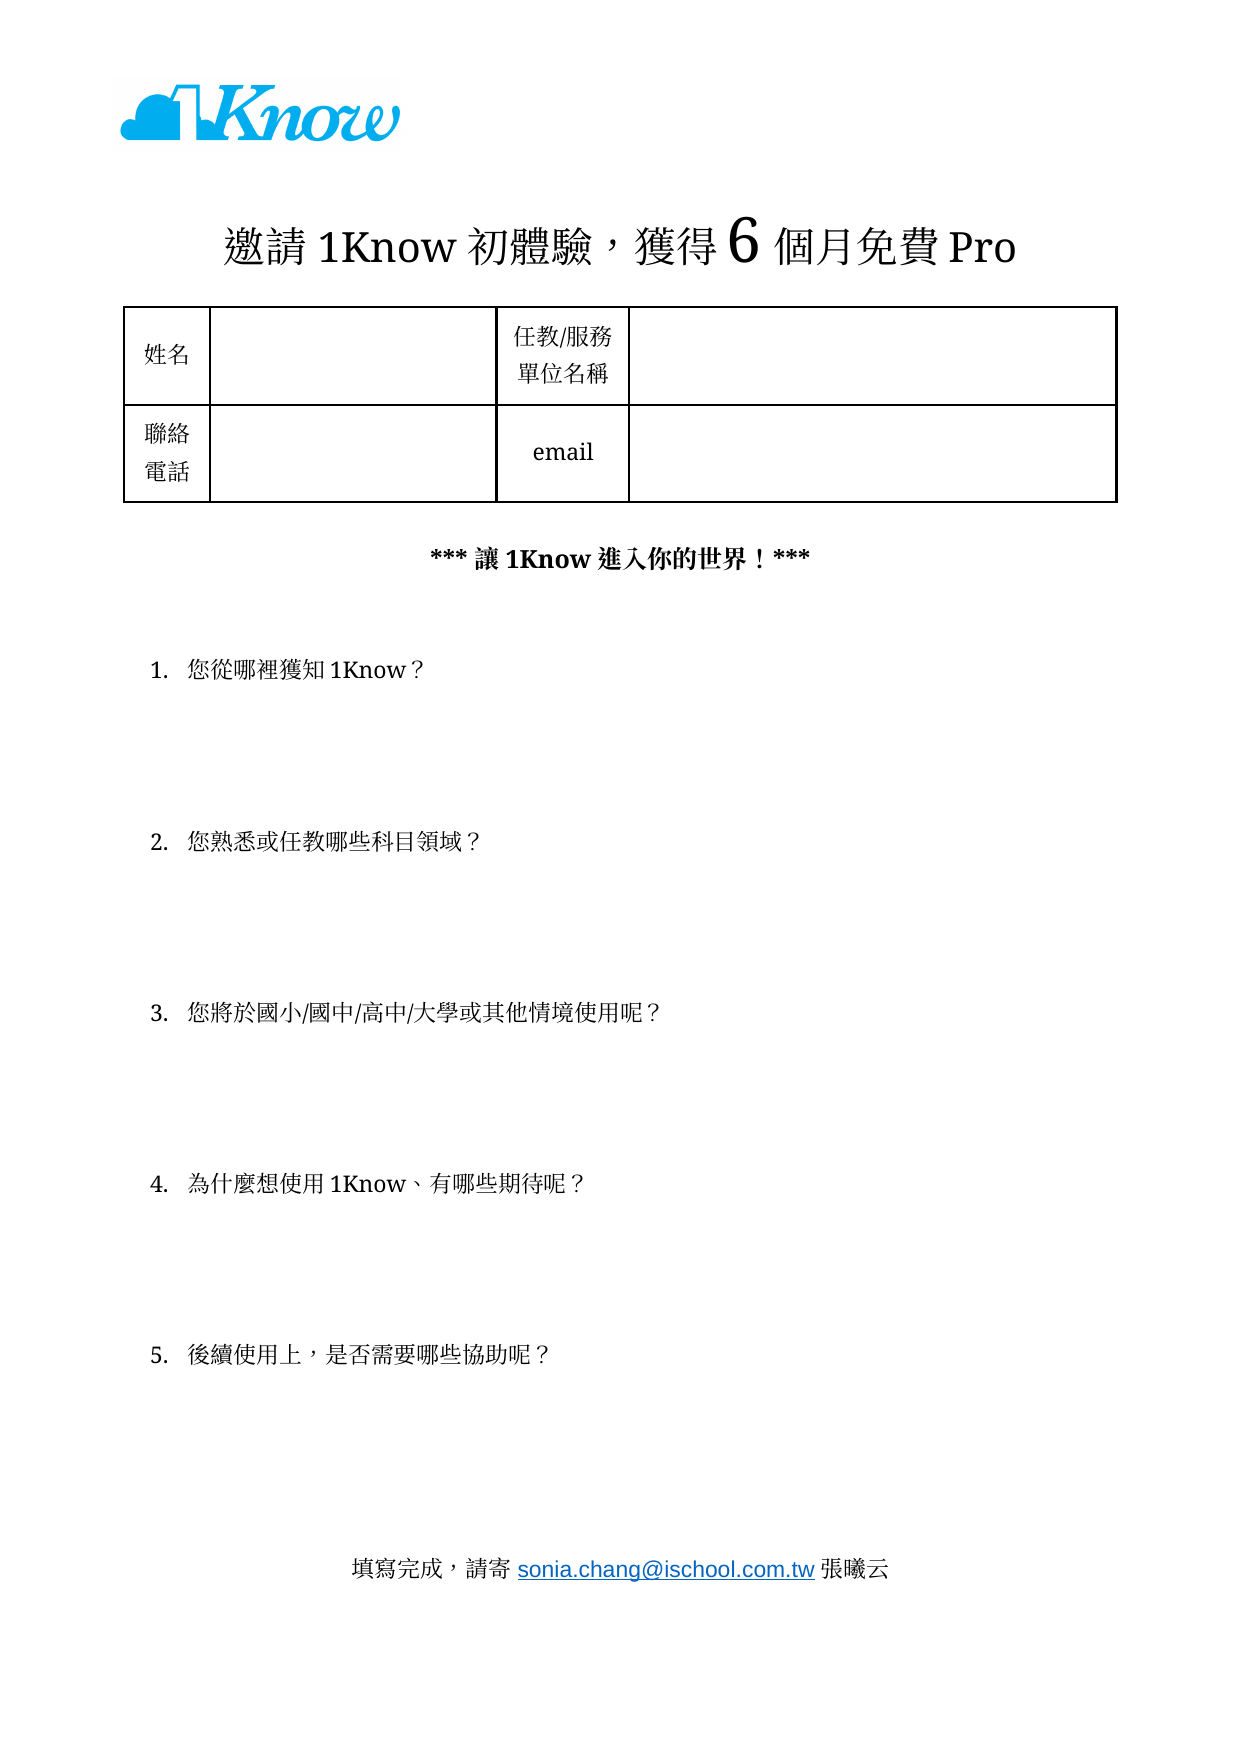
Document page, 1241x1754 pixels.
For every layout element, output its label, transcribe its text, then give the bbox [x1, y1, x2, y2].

table_cell 聯絡 電話 [125, 406, 209, 501]
table_header 任教/服務 單位名稱 [498, 308, 628, 404]
table_header 姓名 [125, 308, 209, 404]
text *** 讓 1Know 進入你的世界！*** [112, 539, 1128, 575]
subtitle 邀請 1Know 初體驗，獲得6個月免費Pro [112, 196, 1128, 281]
list 您熟悉或任教哪些科目領域？ [150, 824, 1128, 857]
table_header [211, 308, 495, 404]
table_cell [630, 406, 1115, 501]
list 後續使用上，是否需要哪些協助呢？ [150, 1337, 1128, 1371]
table_header [630, 308, 1115, 404]
text 填寫完成，請寄 sonia.chang@ischool.com.tw 張曦云 [112, 1551, 1128, 1584]
list 為什麼想使用1Know、有哪些期待呢？ [150, 1166, 1128, 1199]
list 您將於國小/國中/高中/大學或其他情境使用呢？ [150, 995, 1128, 1028]
table_cell [211, 406, 495, 501]
list 您從哪裡獲知1Know？ [150, 652, 1128, 686]
picture [112, 75, 406, 151]
table_cell email [498, 406, 628, 501]
